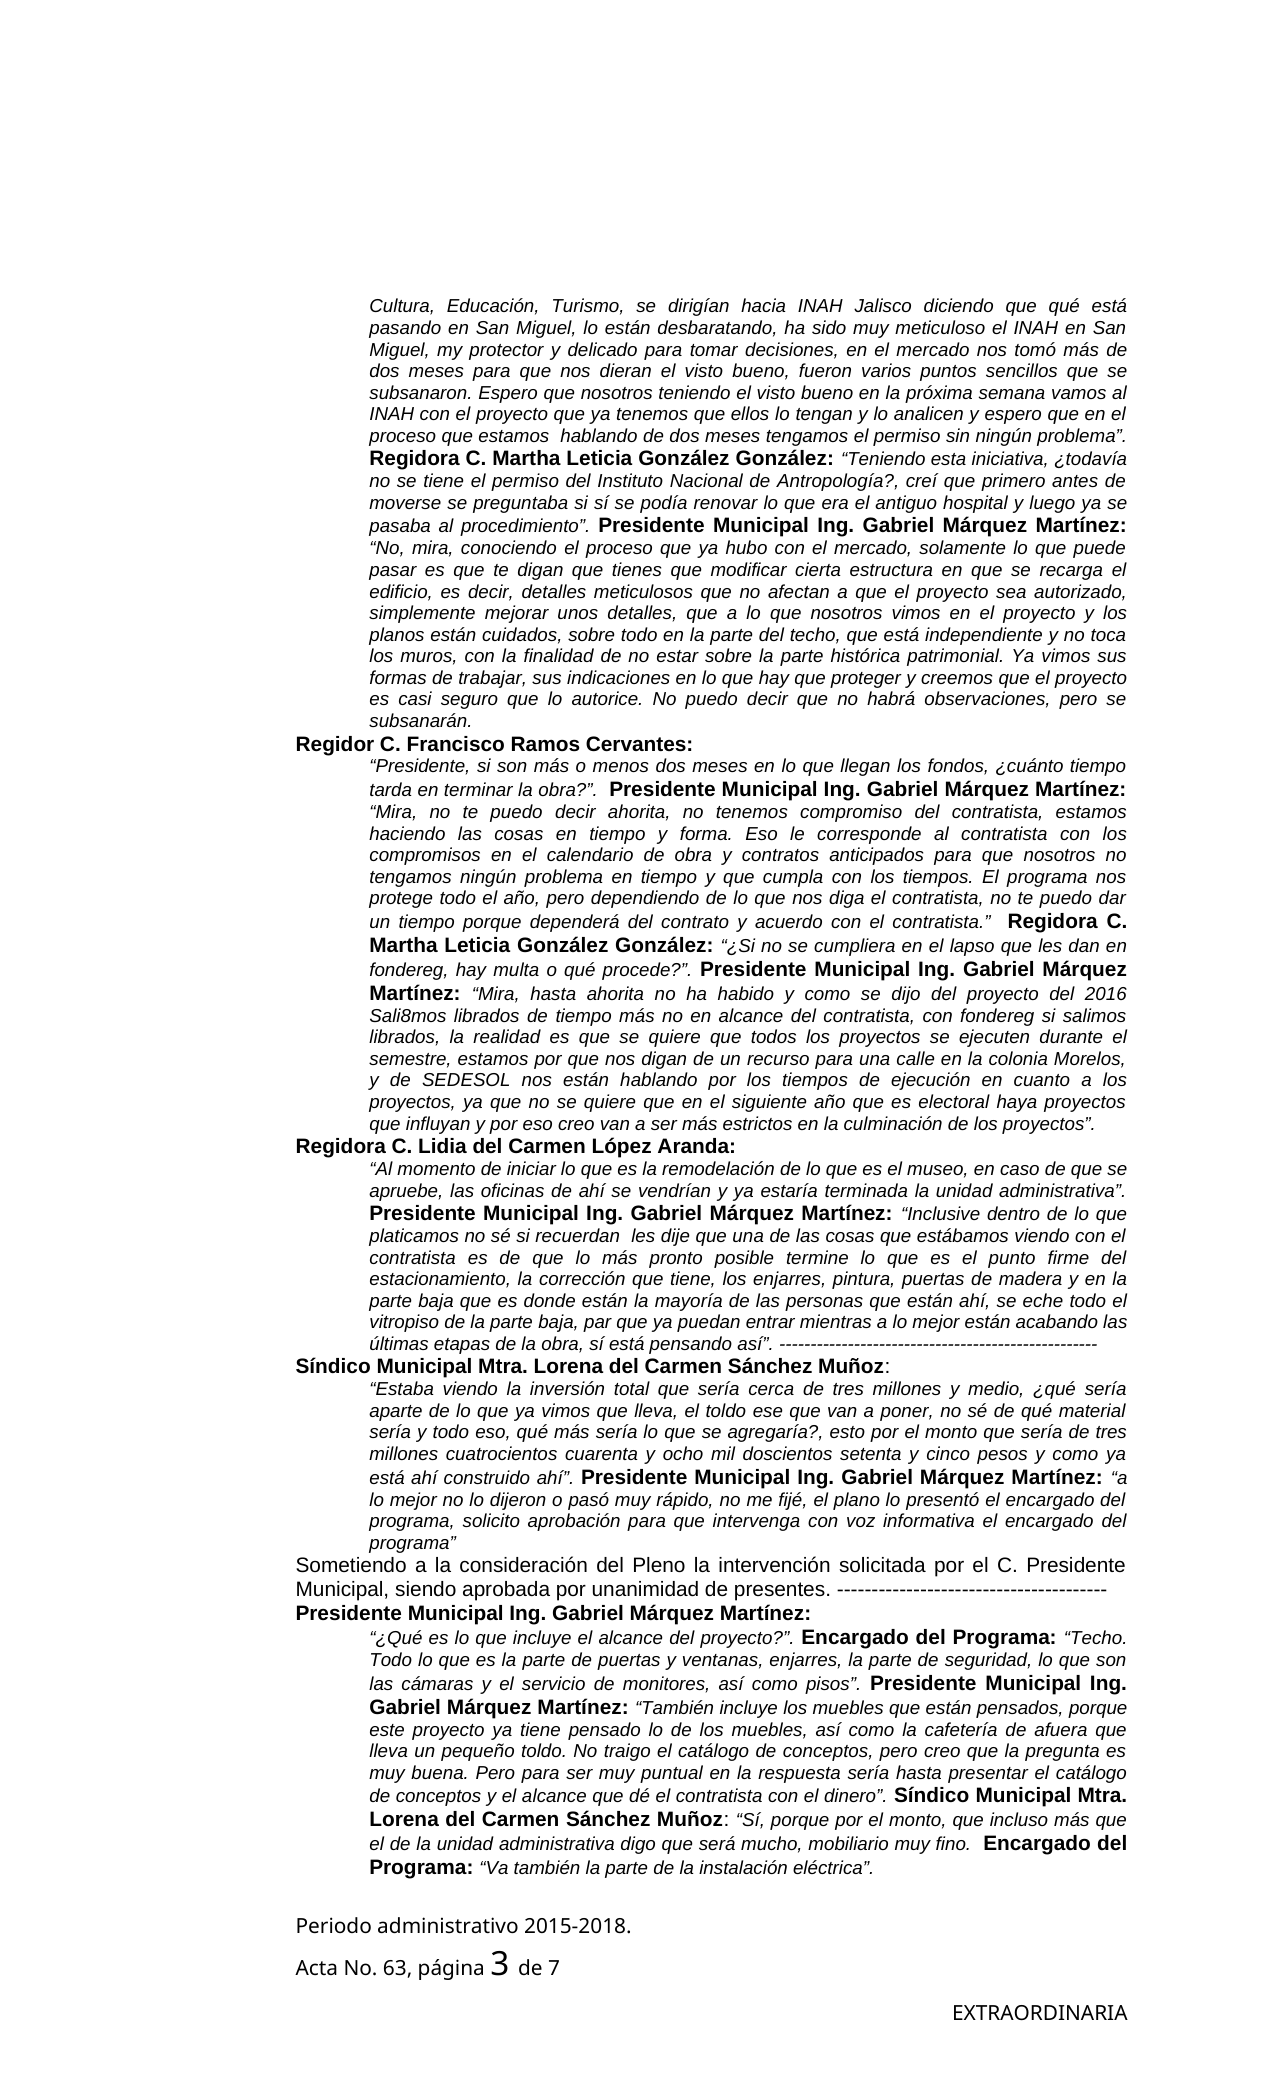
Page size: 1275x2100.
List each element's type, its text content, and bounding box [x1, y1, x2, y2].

text Regidor C. Francisco Ramos Cervantes: [295, 731, 1127, 755]
text Síndico Municipal Mtra. Lorena del Carmen Sánchez Muñoz: [295, 1354, 1127, 1378]
text Sometiendo a la consideración del Pleno la intervención solicitada por el C. Presidente Municipal, siendo aprobada por unanimidad de presentes. --------------------------------------- [295, 1553, 1127, 1601]
text Presidente Municipal Ing. Gabriel Márquez Martínez: [295, 1601, 1127, 1625]
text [369, 295, 1127, 731]
text “¿Qué es lo que incluye el alcance del proyecto?”. Encargado del Programa: “Techo. Todo lo que es la parte de puertas y ventanas, enjarres, la parte de seguridad, lo que son las cámaras y el servicio de monitores, así como pisos”. Presidente Municipal Ing. Gabriel Márquez Martínez: “También incluye los muebles que están pensados, porque este proyecto ya tiene pensado lo de los muebles, así como la cafetería de afuera que lleva un pequeño toldo. No traigo el catálogo de conceptos, pero creo que la pregunta es muy buena. Pero para ser muy puntual en la respuesta sería hasta presentar el catálogo de conceptos y el alcance que dé el contratista con el dinero”. Síndico Municipal Mtra. Lorena del Carmen Sánchez Muñoz: “Sí, porque por el monto, que incluso más que el de la unidad administrativa digo que será mucho, mobiliario muy fino. Encargado del Programa: “Va también la parte de la instalación eléctrica”. [369, 1625, 1127, 1879]
text “Estaba viendo la inversión total que sería cerca de tres millones y medio, ¿qué sería aparte de lo que ya vimos que lleva, el toldo ese que van a poner, no sé de qué material sería y todo eso, qué más sería lo que se agregaría?, esto por el monto que sería de tres millones cuatrocientos cuarenta y ocho mil doscientos setenta y cinco pesos y como ya está ahí construido ahí”. Presidente Municipal Ing. Gabriel Márquez Martínez: “a lo mejor no lo dijeron o pasó muy rápido, no me fijé, el plano lo presentó el encargado del programa, solicito aprobación para que intervenga con voz informativa el encargado del programa” [369, 1378, 1127, 1553]
text “Presidente, si son más o menos dos meses en lo que llegan los fondos, ¿cuánto tiempo tarda en terminar la obra?”. Presidente Municipal Ing. Gabriel Márquez Martínez: “Mira, no te puedo decir ahorita, no tenemos compromiso del contratista, estamos haciendo las cosas en tiempo y forma. Eso le corresponde al contratista con los compromisos en el calendario de obra y contratos anticipados para que nosotros no tengamos ningún problema en tiempo y que cumpla con los tiempos. El programa nos protege todo el año, pero dependiendo de lo que nos diga el contratista, no te puedo dar un tiempo porque dependerá del contrato y acuerdo con el contratista.” Regidora C. Martha Leticia González González: “¿Si no se cumpliera en el lapso que les dan en fondereg, hay multa o qué procede?”. Presidente Municipal Ing. Gabriel Márquez Martínez: “Mira, hasta ahorita no ha habido y como se dijo del proyecto del 2016 Sali8mos librados de tiempo más no en alcance del contratista, con fondereg si salimos librados, la realidad es que se quiere que todos los proyectos se ejecuten durante el semestre, estamos por que nos digan de un recurso para una calle en la colonia Morelos, y de SEDESOL nos están hablando por los tiempos de ejecución en cuanto a los proyectos, ya que no se quiere que en el siguiente año que es electoral haya proyectos que influyan y por eso creo van a ser más estrictos en la culminación de los proyectos”. [369, 755, 1127, 1134]
text Regidora C. Lidia del Carmen López Aranda: [295, 1134, 1127, 1158]
text “Al momento de iniciar lo que es la remodelación de lo que es el museo, en caso de que se apruebe, las oficinas de ahí se vendrían y ya estaría terminada la unidad administrativa”. Presidente Municipal Ing. Gabriel Márquez Martínez: “Inclusive dentro de lo que platicamos no sé si recuerdan les dije que una de las cosas que estábamos viendo con el contratista es de que lo más pronto posible termine lo que es el punto firme del estacionamiento, la corrección que tiene, los enjarres, pintura, puertas de madera y en la parte baja que es donde están la mayoría de las personas que están ahí, se eche todo el vitropiso de la parte baja, par que ya puedan entrar mientras a lo mejor están acabando las últimas etapas de la obra, sí está pensando así”. --------------------------------------------------- [369, 1158, 1127, 1354]
